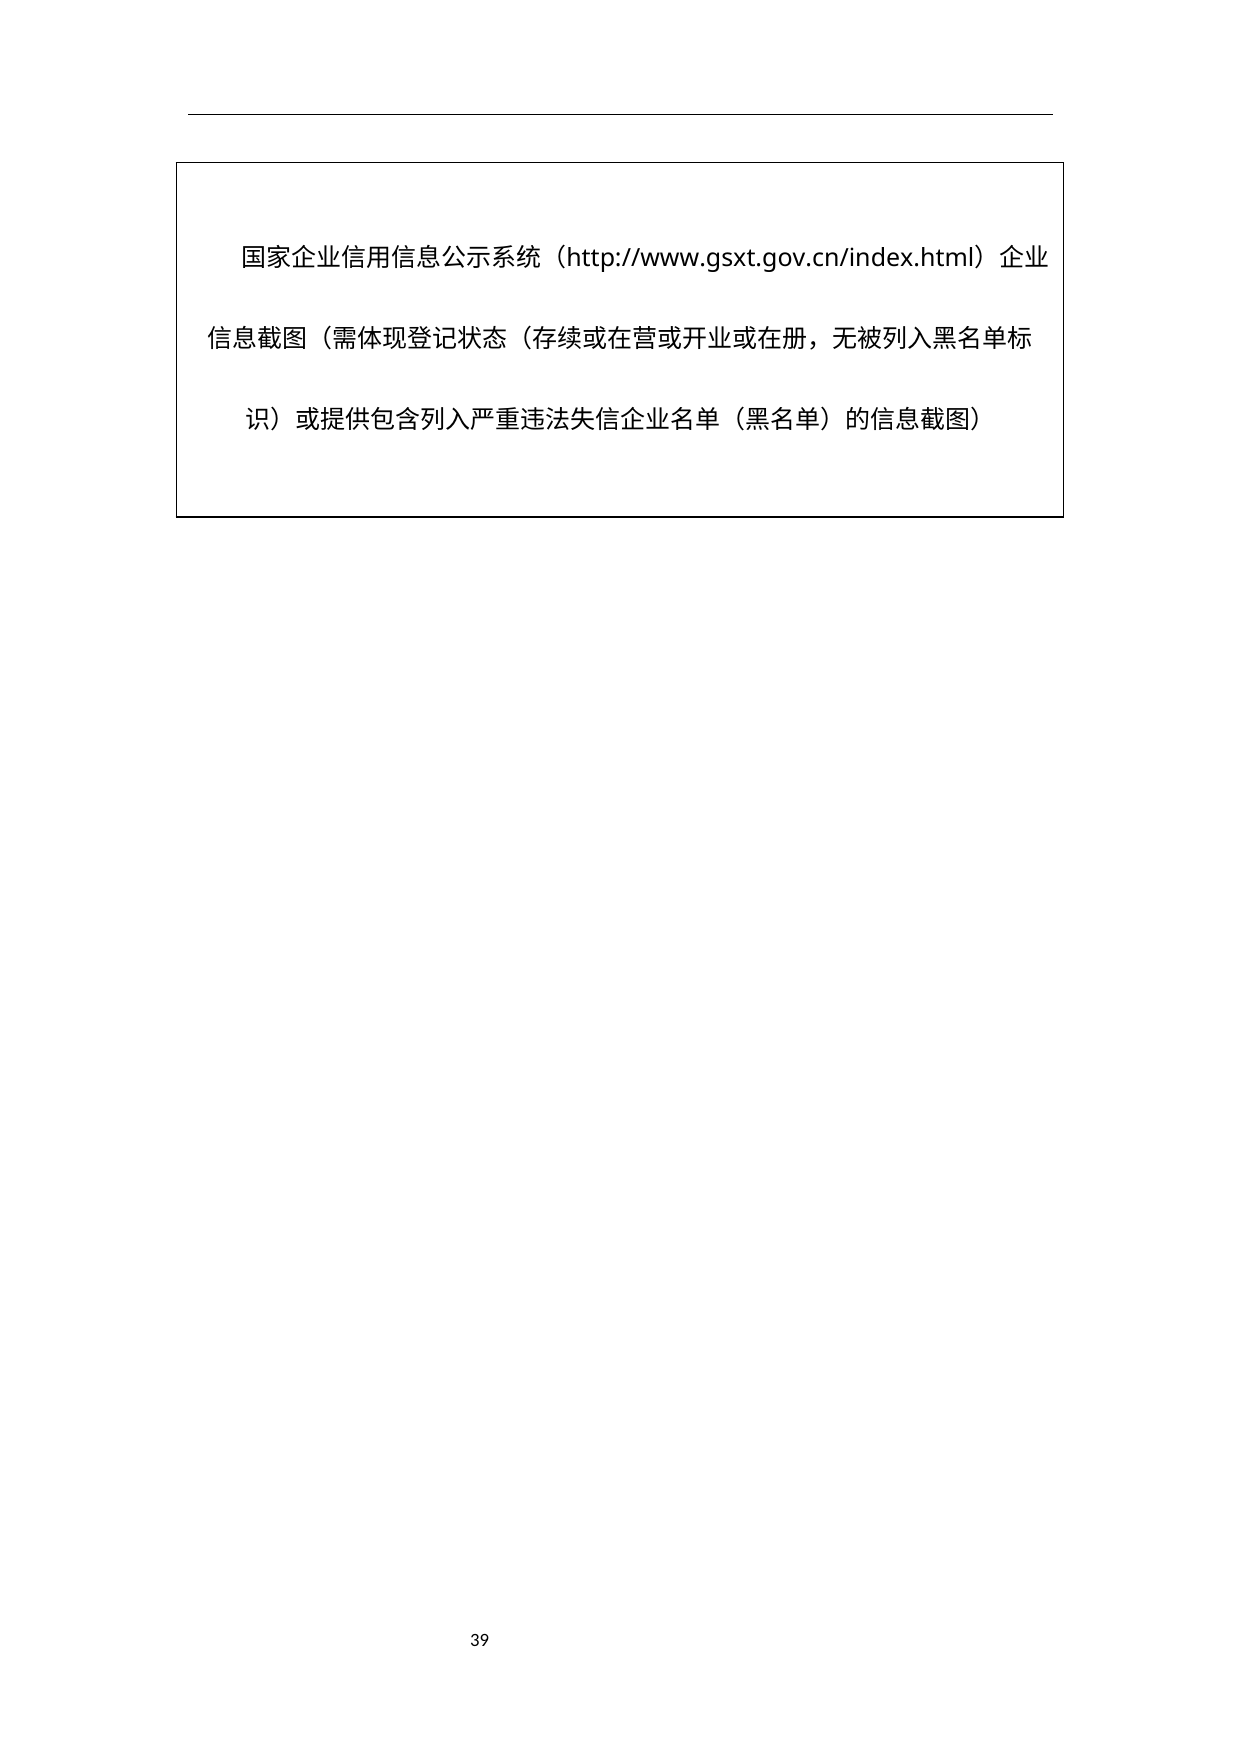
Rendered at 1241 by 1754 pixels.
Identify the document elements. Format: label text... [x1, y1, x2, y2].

table_cell 国家企业信用信息公示系统（http://www.gsxt.gov.cn/index.html）企业信息截图（需体现登记状态（存续或在营或开业或在册，无被列入黑名单标识）或提供包含列入严重违法失信企业名单（黑名单）的信息截图） [177, 163, 1063, 516]
